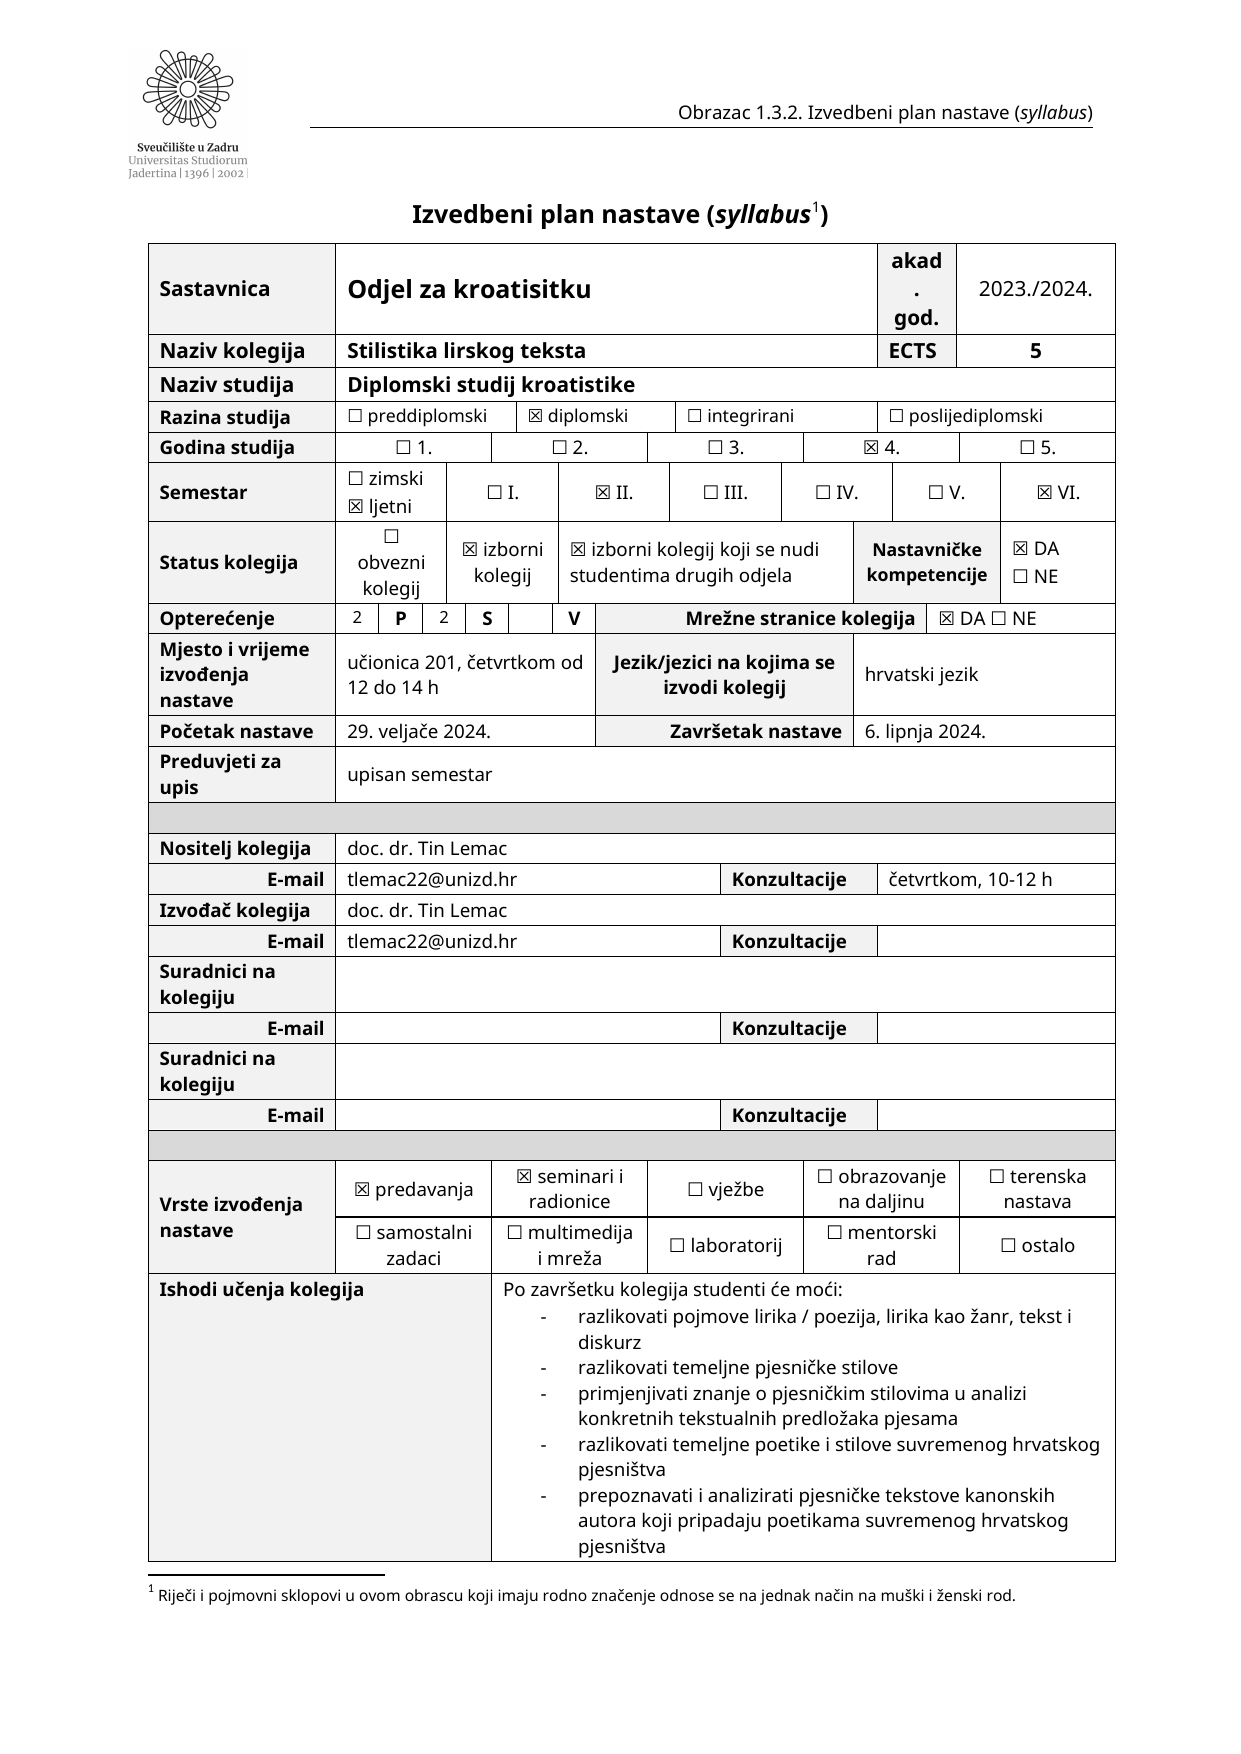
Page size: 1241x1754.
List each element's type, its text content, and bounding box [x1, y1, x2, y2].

table_cell Konzultacije [721, 1100, 877, 1129]
table_cell preddiplomski [336, 402, 516, 432]
table_cell tlemac22@unizd.hr [336, 864, 720, 894]
table_cell V. [893, 463, 1000, 521]
table_cell II. [559, 463, 669, 521]
table_cell Opterećenje [149, 604, 335, 633]
table_header 2023./2024. [957, 244, 1115, 333]
table_cell 2. [492, 433, 647, 462]
table_cell [149, 803, 1115, 833]
table_cell Početak nastave [149, 716, 335, 746]
table_header Odjel za kroatisitku [336, 244, 877, 333]
table_cell Suradnici na kolegiju [149, 957, 335, 1012]
table_cell 29. veljače 2024. [336, 716, 595, 746]
table_cell V [553, 604, 595, 633]
table_cell VI. [1001, 463, 1115, 521]
table_cell 4. [804, 433, 959, 462]
table_cell [878, 1100, 1115, 1129]
table_cell Naziv studija [149, 368, 335, 401]
table_cell IV. [782, 463, 892, 521]
table_cell Naziv kolegija [149, 335, 335, 367]
table_cell integrirani [676, 402, 877, 432]
text Izvedbeni plan nastave (syllabus) [148, 196, 1093, 231]
table_cell zimski ljetni [336, 463, 446, 521]
table_cell predavanja [336, 1161, 491, 1216]
table_cell 2 [423, 604, 465, 633]
table_cell Konzultacije [721, 864, 877, 894]
table_cell 5. [960, 433, 1115, 462]
table_cell [336, 1100, 720, 1129]
table_cell Jezik/jezici na kojima se izvodi kolegij [596, 634, 853, 715]
table_cell 5 [957, 335, 1115, 367]
table_cell S [466, 604, 508, 633]
table_cell Ishodi učenja kolegija [149, 1274, 491, 1561]
table_cell 1. [336, 433, 491, 462]
table_cell Razina studija [149, 402, 335, 432]
table_cell III. [670, 463, 781, 521]
table_cell Stilistika lirskog teksta [336, 335, 877, 367]
table_cell 3. [648, 433, 803, 462]
table_cell doc. dr. Tin Lemac [336, 834, 1115, 863]
table_cell vježbe [648, 1161, 803, 1216]
table_cell P [379, 604, 422, 633]
table_cell poslijediplomski [878, 402, 1115, 432]
table_cell Završetak nastave [596, 716, 853, 746]
table_cell Nositelj kolegija [149, 834, 335, 863]
table_cell samostalni zadaci [336, 1218, 491, 1273]
table_cell 6. lipnja 2024. [854, 716, 1115, 746]
table_cell [878, 926, 1115, 956]
table_cell mentorski rad [804, 1218, 959, 1273]
table_cell Suradnici na kolegiju [149, 1044, 335, 1099]
table_cell [336, 1044, 1115, 1099]
table_cell Konzultacije [721, 1013, 877, 1042]
table_cell obrazovanje na daljinu [804, 1161, 959, 1216]
table_cell diplomski [517, 402, 675, 432]
table_cell izborni kolegij [447, 522, 558, 602]
table_cell upisan semestar [336, 747, 1115, 802]
table_cell Mjesto i vrijeme izvođenja nastave [149, 634, 335, 715]
table_cell doc. dr. Tin Lemac [336, 895, 1115, 925]
table_cell E-mail [149, 1100, 335, 1129]
table_cell [509, 604, 552, 633]
table_header Sastavnica [149, 244, 335, 333]
table_cell Vrste izvođenja nastave [149, 1161, 335, 1273]
table_cell Godina studija [149, 433, 335, 462]
table_cell ostalo [960, 1218, 1115, 1273]
table_cell Preduvjeti za upis [149, 747, 335, 802]
table_cell hrvatski jezik [854, 634, 1115, 715]
table_cell E-mail [149, 1013, 335, 1042]
table_cell E-mail [149, 926, 335, 956]
table_cell seminari i radionice [492, 1161, 647, 1216]
table_cell izborni kolegij koji se nudi studentima drugih odjela [559, 522, 853, 602]
table_cell E-mail [149, 864, 335, 894]
table_cell učionica 201, četvrtkom od 12 do 14 h [336, 634, 595, 715]
table_cell ECTS [878, 335, 956, 367]
table_cell terenska nastava [960, 1161, 1115, 1216]
table_cell Mrežne stranice kolegija [596, 604, 926, 633]
table_cell tlemac22@unizd.hr [336, 926, 720, 956]
table_header akad. god. [878, 244, 956, 333]
table_cell [336, 1013, 720, 1042]
table_cell četvrtkom, 10-12 h [878, 864, 1115, 894]
table_cell I. [447, 463, 558, 521]
table_cell [878, 1013, 1115, 1042]
table_cell 2 [336, 604, 378, 633]
table_cell multimedija i mreža [492, 1218, 647, 1273]
table_cell Nastavničke kompetencije [854, 522, 1000, 602]
table_cell [336, 957, 1115, 1012]
table_cell [149, 1131, 1115, 1160]
table_cell laboratorij [648, 1218, 803, 1273]
table_cell Diplomski studij kroatistike [336, 368, 1115, 401]
picture [128, 49, 248, 179]
table_cell DA NE [1001, 522, 1115, 602]
table_cell DA NE [927, 604, 1115, 633]
table_cell Konzultacije [721, 926, 877, 956]
table_cell Izvođač kolegija [149, 895, 335, 925]
table_cell Semestar [149, 463, 335, 521]
table_cell Status kolegija [149, 522, 335, 602]
table_cell obvezni kolegij [336, 522, 446, 602]
